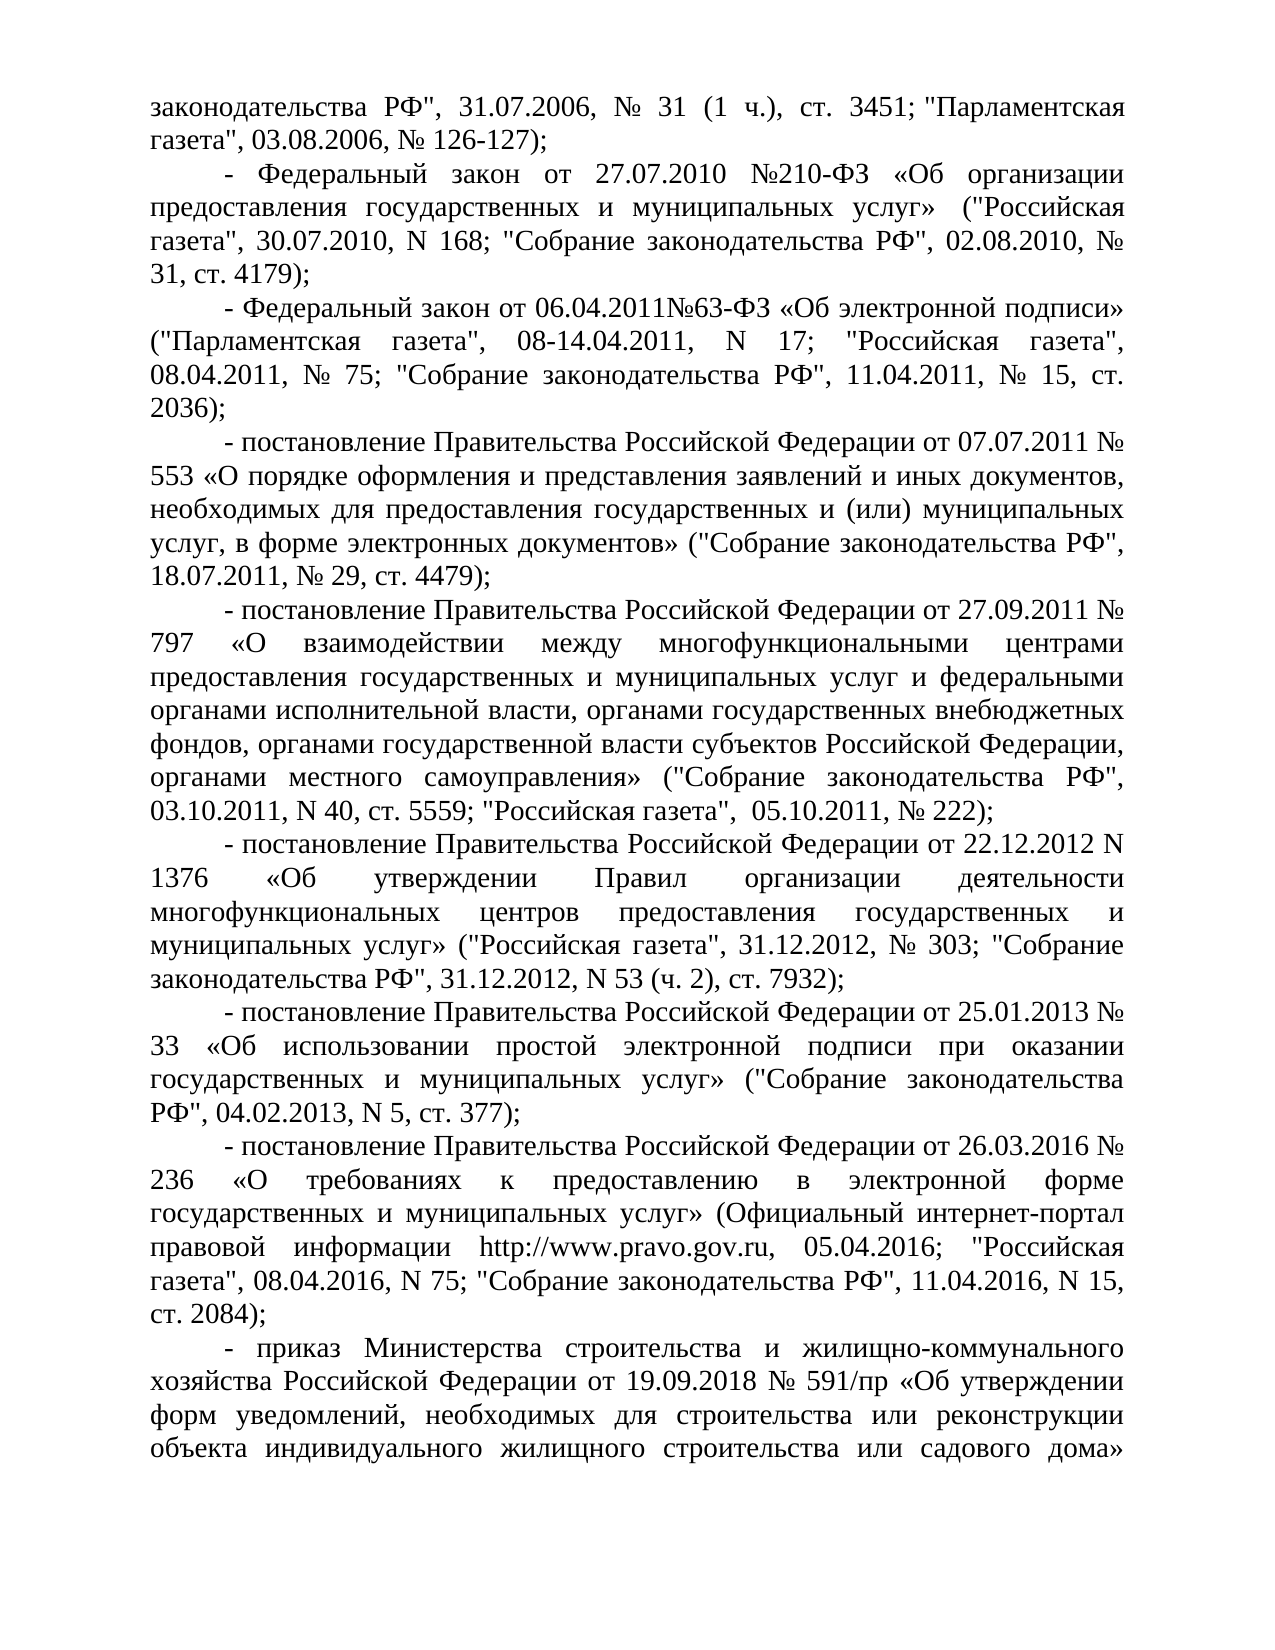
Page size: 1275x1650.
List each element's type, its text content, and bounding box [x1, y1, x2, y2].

text - Федеральный закон от 27.07.2010 №210-ФЗ «Об организации предоставления государственных и муниципальных услуг» ("Российская газета", 30.07.2010, N 168; "Собрание законодательства РФ", 02.08.2010, № 31, ст. 4179); [150, 156, 1125, 290]
text - Федеральный закон от 06.04.2011№63-ФЗ «Об электронной подписи» ("Парламентская газета", 08-14.04.2011, N 17; "Российская газета", 08.04.2011, № 75; "Собрание законодательства РФ", 11.04.2011, № 15, ст. 2036); [150, 290, 1125, 424]
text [150, 89, 1125, 156]
text - постановление Правительства Российской Федерации от 22.12.2012 N 1376 «Об утверждении Правил организации деятельности многофункциональных центров предоставления государственных и муниципальных услуг» ("Российская газета", 31.12.2012, № 303; "Собрание законодательства РФ", 31.12.2012, N 53 (ч. 2), ст. 7932); [150, 827, 1125, 994]
text - постановление Правительства Российской Федерации от 27.09.2011 № 797 «О взаимодействии между многофункциональными центрами предоставления государственных и муниципальных услуг и федеральными органами исполнительной власти, органами государственных внебюджетных фондов, органами государственной власти субъектов Российской Федерации, органами местного самоуправления» ("Собрание законодательства РФ", 03.10.2011, N 40, ст. 5559; "Российская газета", 05.10.2011, № 222); [150, 592, 1125, 827]
text - постановление Правительства Российской Федерации от 07.07.2011 № 553 «О порядке оформления и представления заявлений и иных документов, необходимых для предоставления государственных и (или) муниципальных услуг, в форме электронных документов» ("Собрание законодательства РФ", 18.07.2011, № 29, ст. 4479); [150, 424, 1125, 592]
text - постановление Правительства Российской Федерации от 25.01.2013 № 33 «Об использовании простой электронной подписи при оказании государственных и муниципальных услуг» ("Собрание законодательства РФ", 04.02.2013, N 5, ст. 377); [150, 994, 1125, 1128]
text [150, 1330, 1125, 1464]
text - постановление Правительства Российской Федерации от 26.03.2016 № 236 «О требованиях к предоставлению в электронной форме государственных и муниципальных услуг» (Официальный интернет-портал правовой информации http://www.pravo.gov.ru, 05.04.2016; "Российская газета", 08.04.2016, N 75; "Собрание законодательства РФ", 11.04.2016, N 15, ст. 2084); [150, 1128, 1125, 1330]
